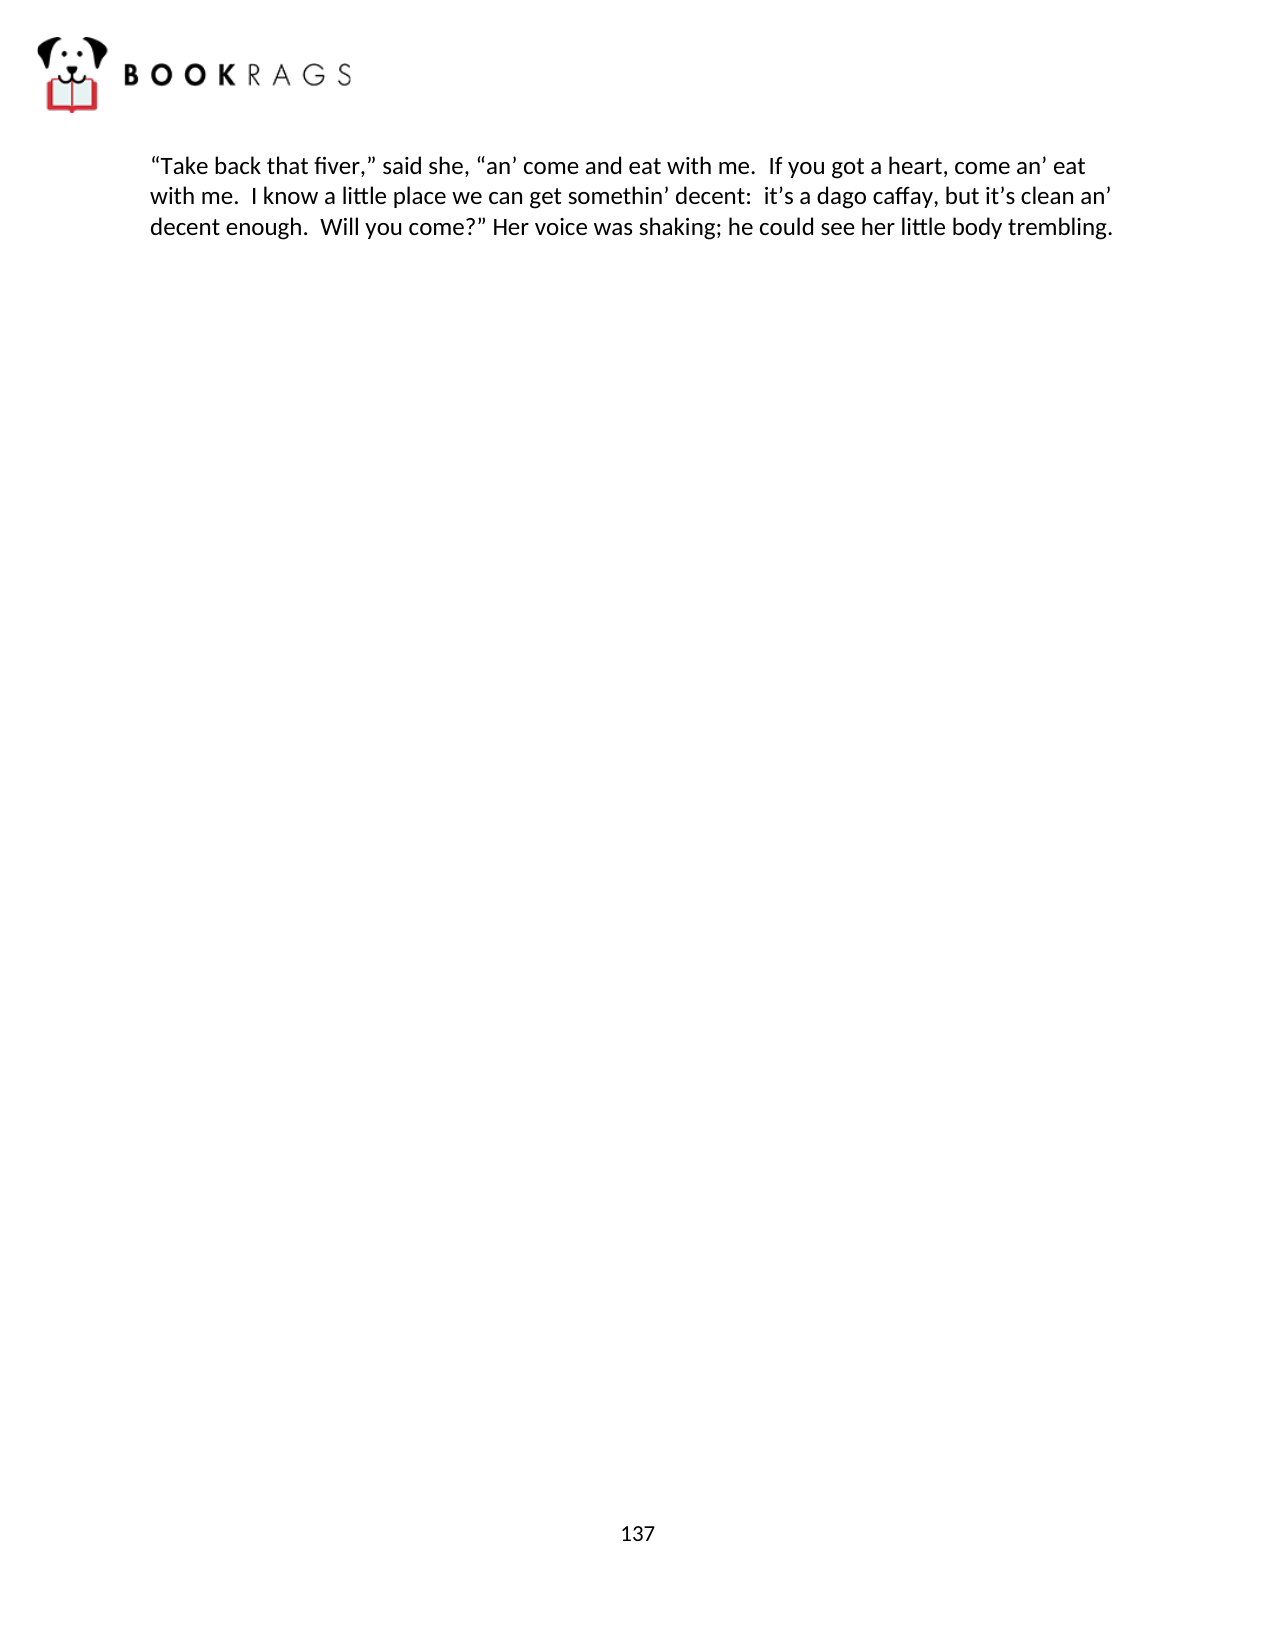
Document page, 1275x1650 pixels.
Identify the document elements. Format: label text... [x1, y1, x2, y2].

picture [37, 37, 351, 113]
text “Take back that fiver,” said she, “an’ come and eat with me. If you got a heart, come an’ eat with me. I know a little place we can get somethin’ decent: it’s a dago caffay, but it’s clean an’ decent enough. Will you come?” Her voice was shaking; he could see her little body trembling. [150, 150, 1125, 242]
